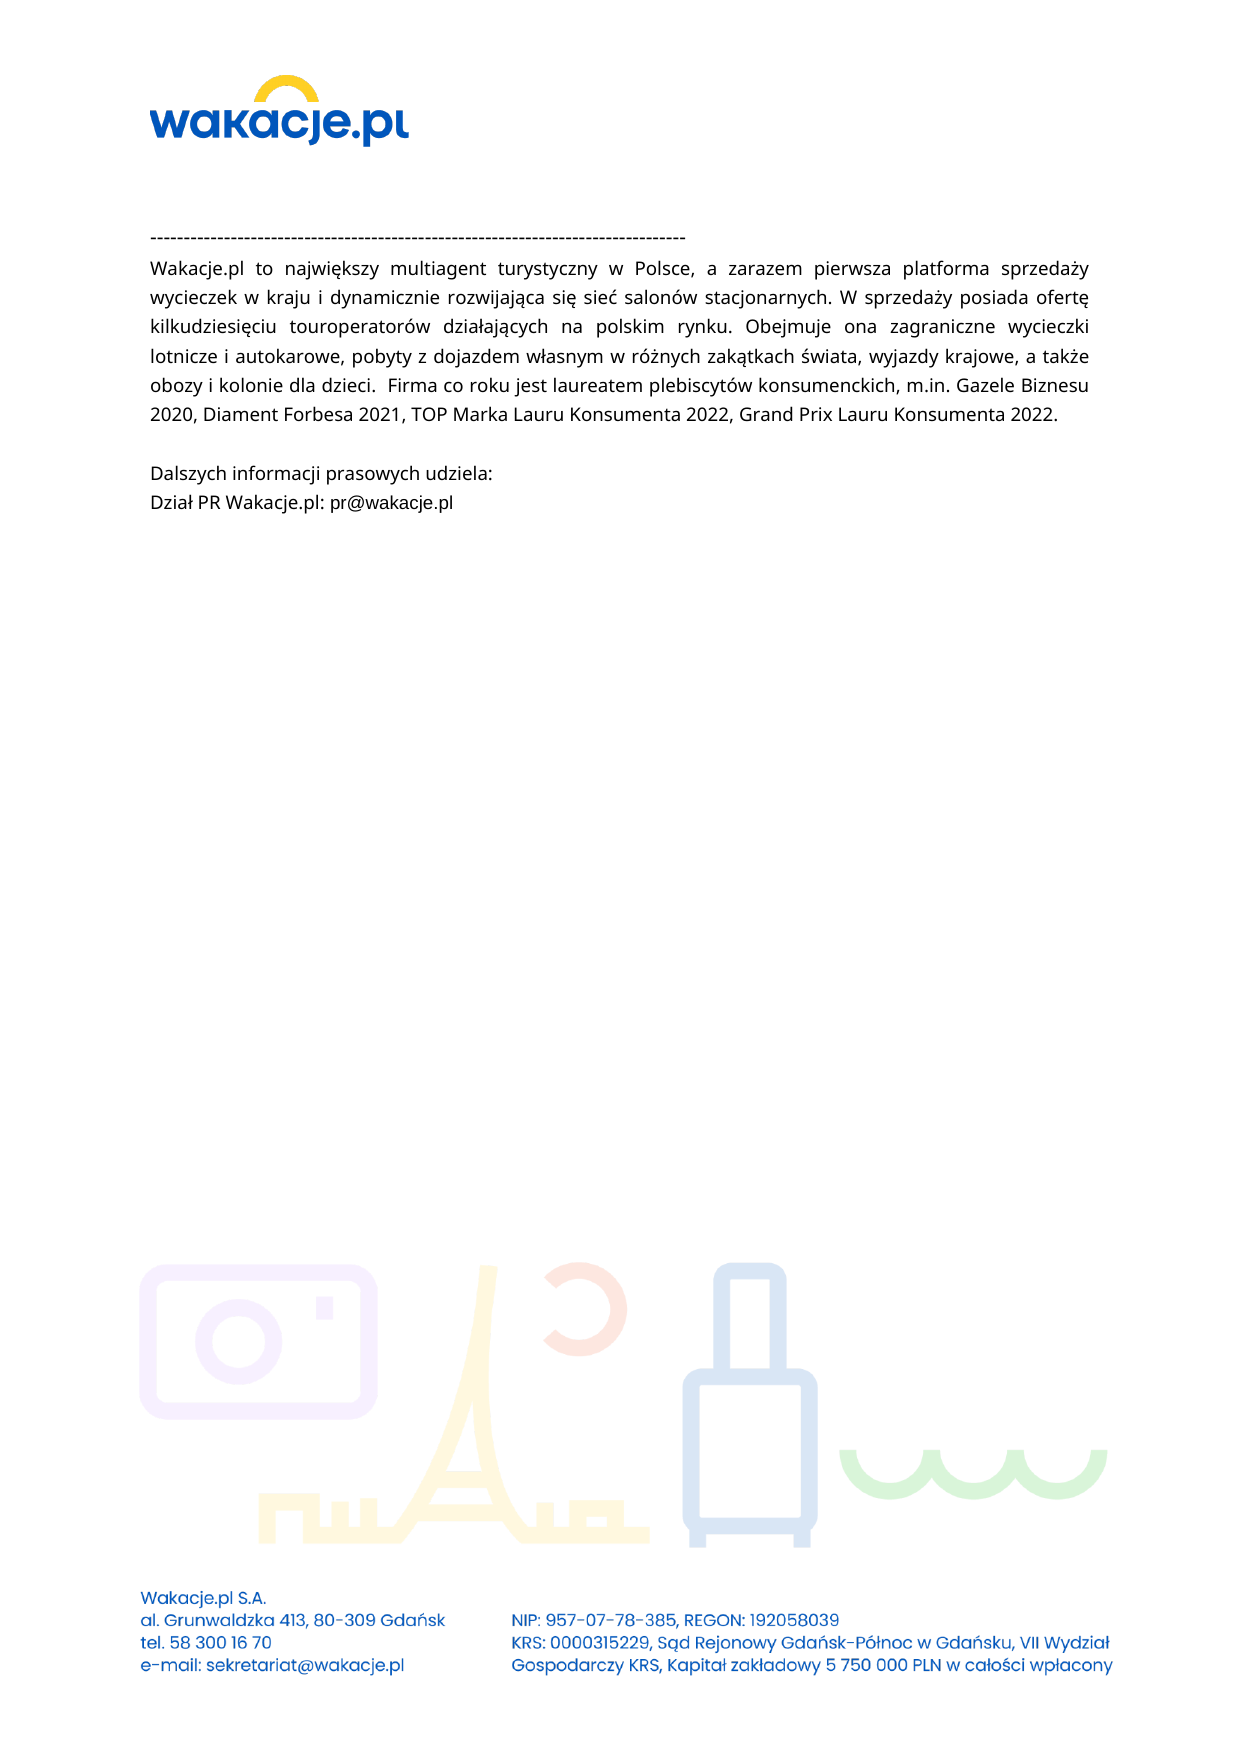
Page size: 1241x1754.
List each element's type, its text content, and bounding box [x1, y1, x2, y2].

text Wakacje.pl to największy multiagent turystyczny w Polsce, a zarazem pierwsza platforma sprzedaży wycieczek w kraju i dynamicznie rozwijająca się sieć salonów stacjonarnych. W sprzedaży posiada ofertę kilkudziesięciu touroperatorów działających na polskim rynku. Obejmuje ona zagraniczne wycieczki lotnicze i autokarowe, pobyty z dojazdem własnym w różnych zakątkach świata, wyjazdy krajowe, a także obozy i kolonie dla dzieci. Firma co roku jest laureatem plebiscytów konsumenckich, m.in. Gazele Biznesu 2020, Diament Forbesa 2021, TOP Marka Lauru Konsumenta 2022, Grand Prix Lauru Konsumenta 2022. [150, 255, 1090, 427]
text -------------------------------------------------------------------------------- [150, 222, 1090, 251]
picture [2, 1225, 1237, 1709]
picture [150, 75, 409, 147]
text Dalszych informacji prasowych udziela: [150, 460, 1090, 486]
text Dział PR Wakacje.pl: pr@wakacje.pl [150, 489, 1090, 515]
